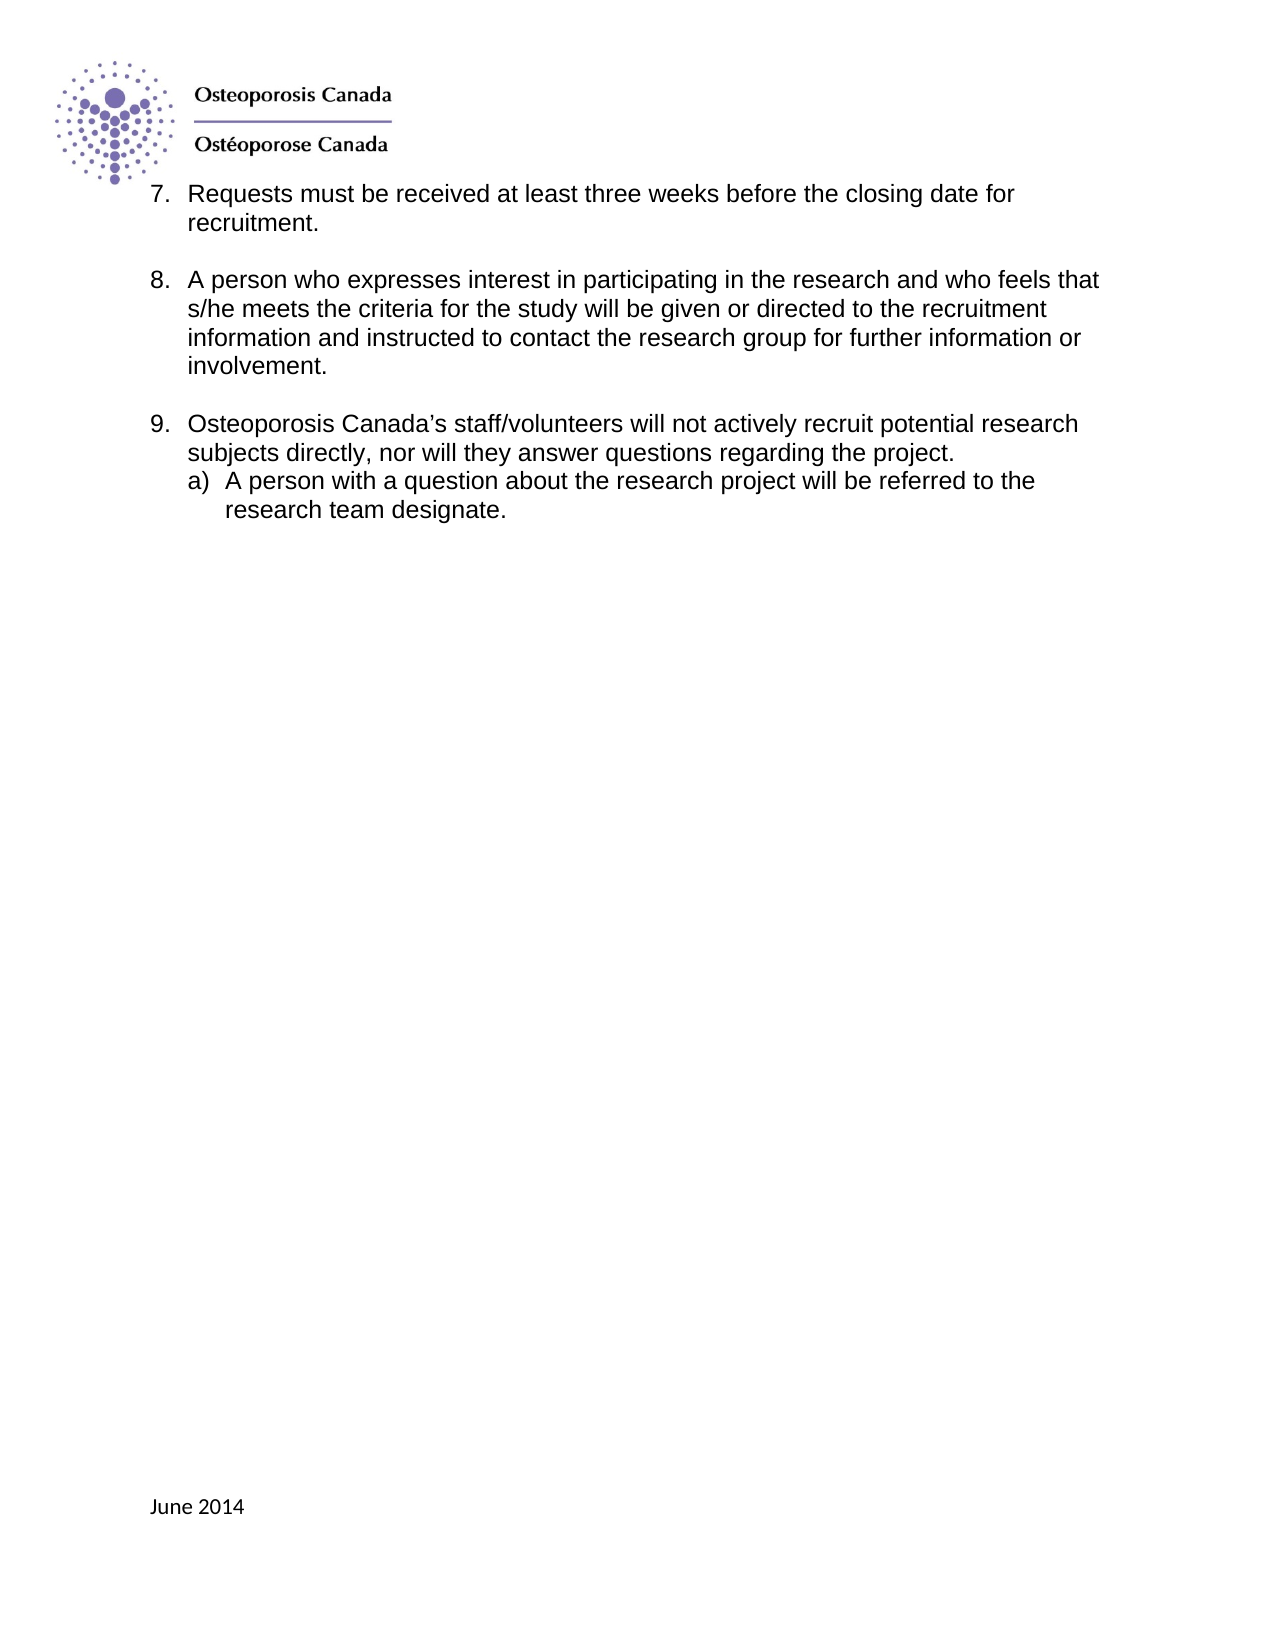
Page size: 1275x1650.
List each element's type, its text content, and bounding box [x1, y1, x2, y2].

picture [35, 41, 411, 204]
list A person with a question about the research project will be referred to the research team designate. [187, 466, 1125, 524]
list A person who expresses interest in participating in the research and who feels that s/he meets the criteria for the study will be given or directed to the recruitment information and instructed to contact the research group for further information or involvement. [150, 265, 1125, 380]
list Osteoporosis Canada’s staff/volunteers will not actively recruit potential research subjects directly, nor will they answer questions regarding the project. [150, 409, 1125, 466]
list Requests must be received at least three weeks before the closing date for recruitment. [150, 179, 1125, 236]
